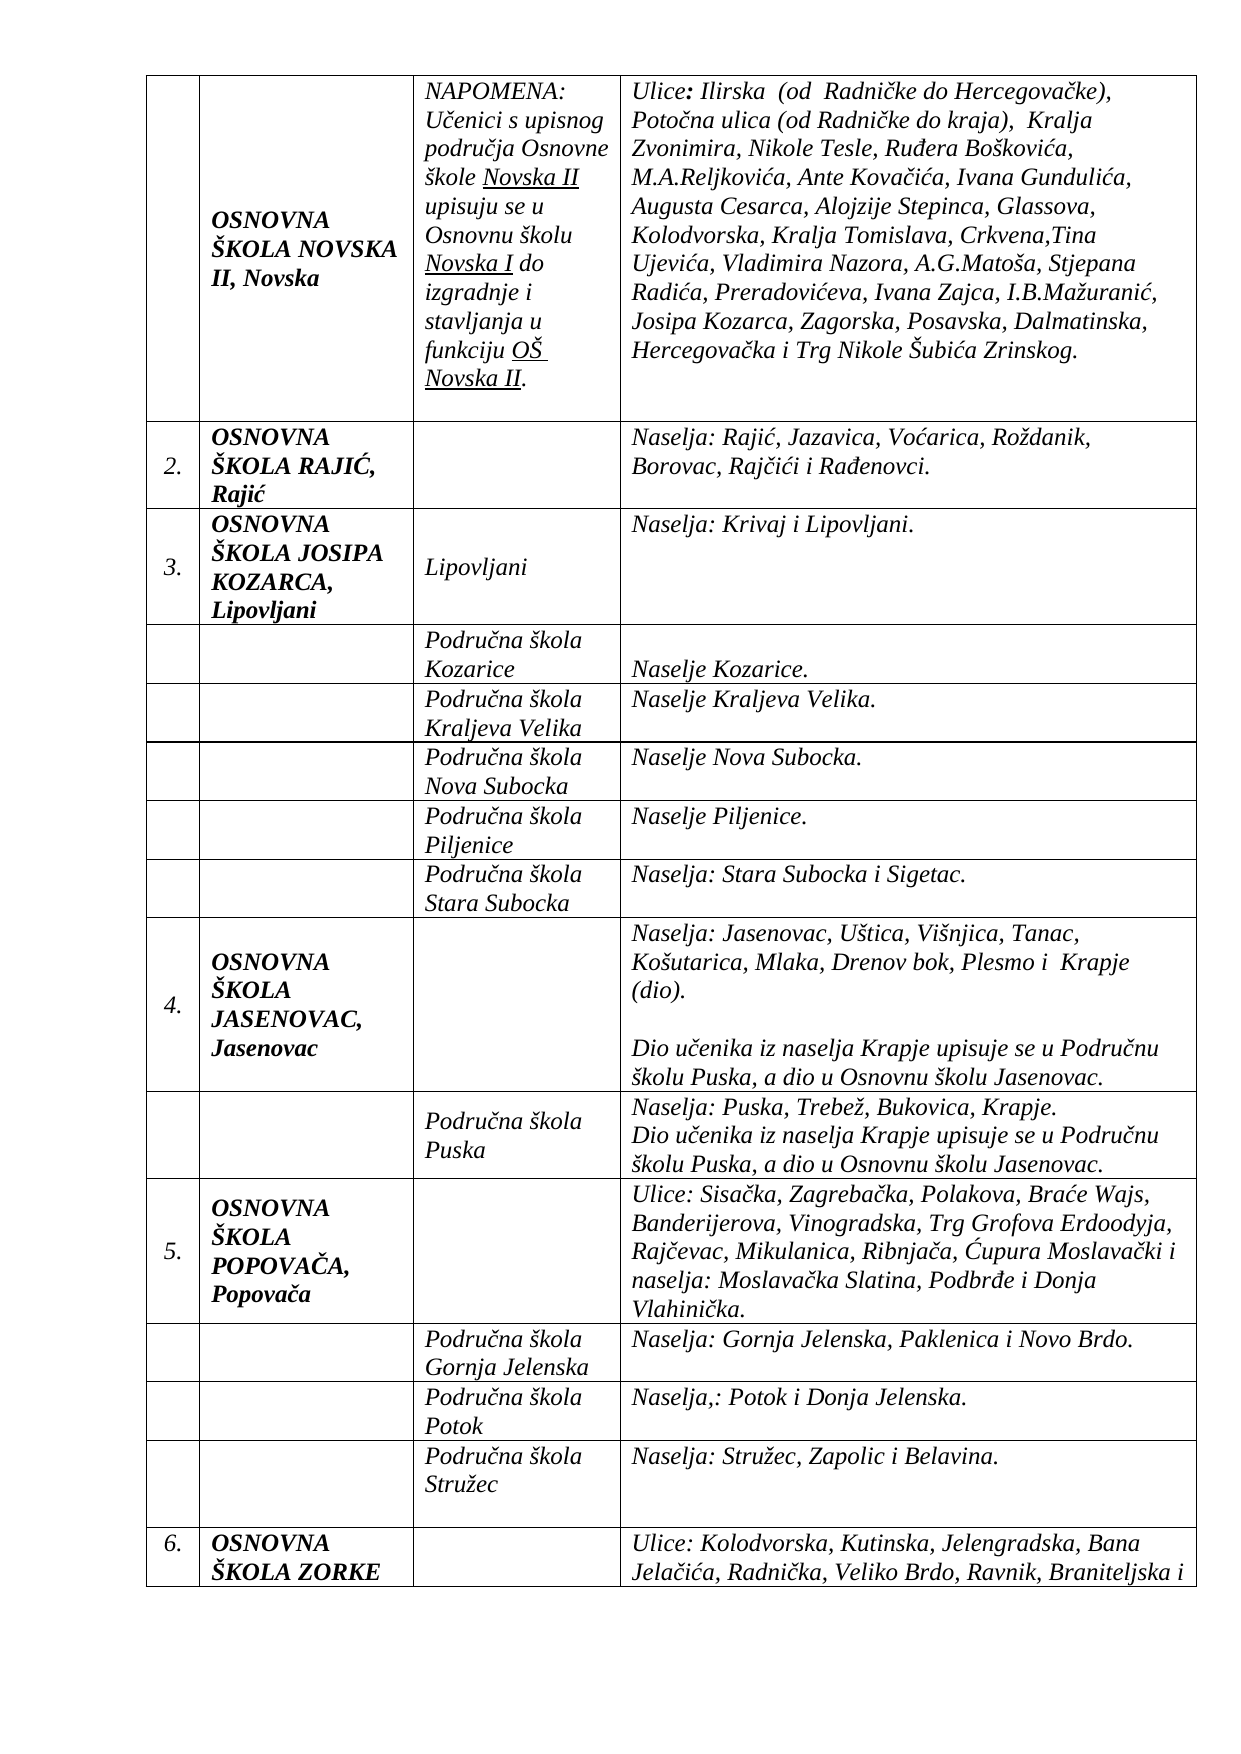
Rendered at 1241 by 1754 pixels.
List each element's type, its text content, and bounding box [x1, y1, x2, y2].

table_cell [147, 625, 199, 683]
table_cell OSNOVNA ŠKOLA POPOVAČA, Popovača [200, 1179, 413, 1323]
table_cell 4. [147, 918, 199, 1091]
table_cell OSNOVNA ŠKOLA JOSIPA KOZARCA, Lipovljani [200, 509, 413, 624]
table_cell [147, 1382, 199, 1440]
table_cell Naselje Kraljeva Velika. [621, 684, 1196, 741]
table_cell OSNOVNA ŠKOLA JASENOVAC, Jasenovac [200, 918, 413, 1091]
table_cell Naselja,: Potok i Donja Jelenska. [621, 1382, 1196, 1440]
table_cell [200, 1528, 413, 1586]
table_cell [200, 1324, 413, 1381]
table_cell Ulice: Ilirska (od Radničke do Hercegovačke), Potočna ulica (od Radničke do kraja), Kralja Zvonimira, Nikole Tesle, Ruđera Boškovića, M.A.Reljkovića, Ante Kovačića, Ivana Gundulića, Augusta Cesarca, Alojzije Stepinca, Glassova, Kolodvorska, Kralja Tomislava, Crkvena,Tina Ujevića, Vladimira Nazora, A.G.Matoša, Stjepana Radića, Preradovićeva, Ivana Zajca, I.B.Mažuranić, Josipa Kozarca, Zagorska, Posavska, Dalmatinska, Hercegovačka i Trg Nikole Šubića Zrinskog. [621, 76, 1196, 421]
table_cell Područna škola Nova Subocka [414, 743, 620, 800]
table_cell [147, 76, 199, 421]
table_cell [414, 1528, 620, 1586]
table_cell [200, 1092, 413, 1178]
table_cell Područna škola Gornja Jelenska [414, 1324, 620, 1381]
table_cell [414, 422, 620, 508]
table_cell Područna škola Stara Subocka [414, 860, 620, 917]
table_cell Lipovljani [414, 509, 620, 624]
table_cell 5. [147, 1179, 199, 1323]
table_cell Područna škola Kraljeva Velika [414, 684, 620, 741]
table_cell [147, 684, 199, 741]
table_cell [147, 1324, 199, 1381]
table_cell Područna škola Potok [414, 1382, 620, 1440]
table_cell [147, 801, 199, 858]
table_cell [200, 801, 413, 858]
table_cell [414, 1179, 620, 1323]
table_cell Naselje Nova Subocka. [621, 743, 1196, 800]
table_cell [147, 1092, 199, 1178]
table_cell [147, 860, 199, 917]
table_cell Područna škola Stružec [414, 1441, 620, 1527]
table_cell [414, 918, 620, 1091]
table_cell OSNOVNA ŠKOLA NOVSKA II, Novska [200, 76, 413, 421]
table_cell Naselje Kozarice. [621, 625, 1196, 683]
table_cell Naselja: Krivaj i Lipovljani. [621, 509, 1196, 624]
table_cell Naselja: Rajić, Jazavica, Voćarica, Roždanik, Borovac, Rajčići i Rađenovci. [621, 422, 1196, 508]
table_cell [200, 625, 413, 683]
table_cell [147, 743, 199, 800]
table_cell 6. [147, 1528, 199, 1586]
table_cell [200, 1382, 413, 1440]
table_cell [200, 1441, 413, 1527]
table_cell Naselje Piljenice. [621, 801, 1196, 858]
table_cell Ulice: Sisačka, Zagrebačka, Polakova, Braće Wajs, Banderijerova, Vinogradska, Trg Grofova Erdoodyja, Rajčevac, Mikulanica, Ribnjača, Ćupura Moslavački i naselja: Moslavačka Slatina, Podbrđe i Donja Vlahinička. [621, 1179, 1196, 1323]
table_cell OSNOVNA ŠKOLA RAJIĆ, Rajić [200, 422, 413, 508]
table_cell Naselja: Jasenovac, Uštica, Višnjica, Tanac, Košutarica, Mlaka, Drenov bok, Plesmo i Krapje (dio). Dio učenika iz naselja Krapje upisuje se u Područnu školu Puska, a dio u Osnovnu školu Jasenovac. [621, 918, 1196, 1091]
table_cell 3. [147, 509, 199, 624]
table_cell Naselja: Stara Subocka i Sigetac. [621, 860, 1196, 917]
table_cell NAPOMENA: Učenici s upisnog područja Osnovne škole Novska II upisuju se u Osnovnu školu Novska I do izgradnje i stavljanja u funkciju OŠ Novska II. [414, 76, 620, 421]
table_cell [200, 684, 413, 741]
table_cell Područna škola Puska [414, 1092, 620, 1178]
table_cell [200, 860, 413, 917]
table_cell [147, 1441, 199, 1527]
table_cell [200, 743, 413, 800]
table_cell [621, 1528, 1196, 1586]
table_cell Naselja: Puska, Trebež, Bukovica, Krapje. Dio učenika iz naselja Krapje upisuje se u Područnu školu Puska, a dio u Osnovnu školu Jasenovac. [621, 1092, 1196, 1178]
table_cell Područna škola Kozarice [414, 625, 620, 683]
table_cell Naselja: Stružec, Zapolic i Belavina. [621, 1441, 1196, 1527]
table_cell Naselja: Gornja Jelenska, Paklenica i Novo Brdo. [621, 1324, 1196, 1381]
table_cell 2. [147, 422, 199, 508]
table_cell Područna škola Piljenice [414, 801, 620, 858]
